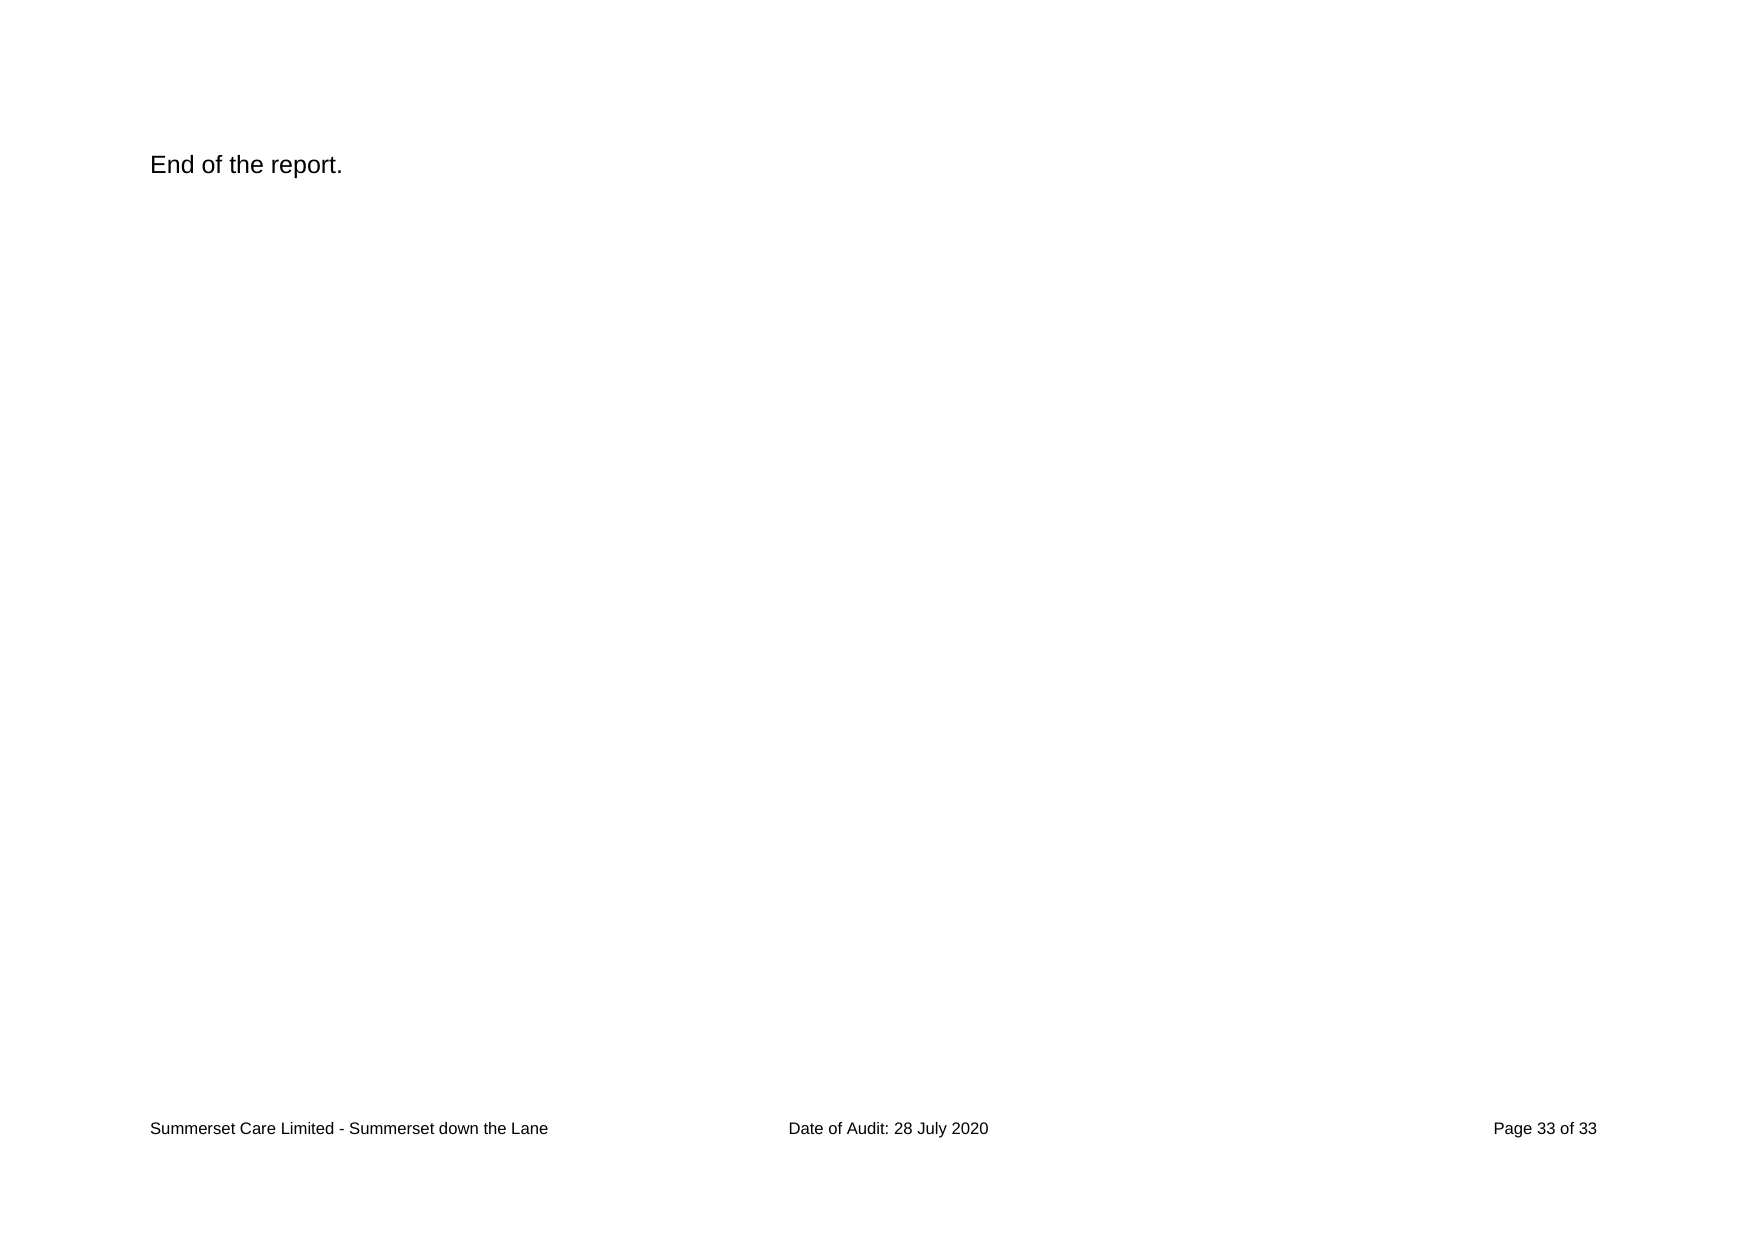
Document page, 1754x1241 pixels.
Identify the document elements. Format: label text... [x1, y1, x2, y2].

text End of the report. [150, 150, 1604, 179]
